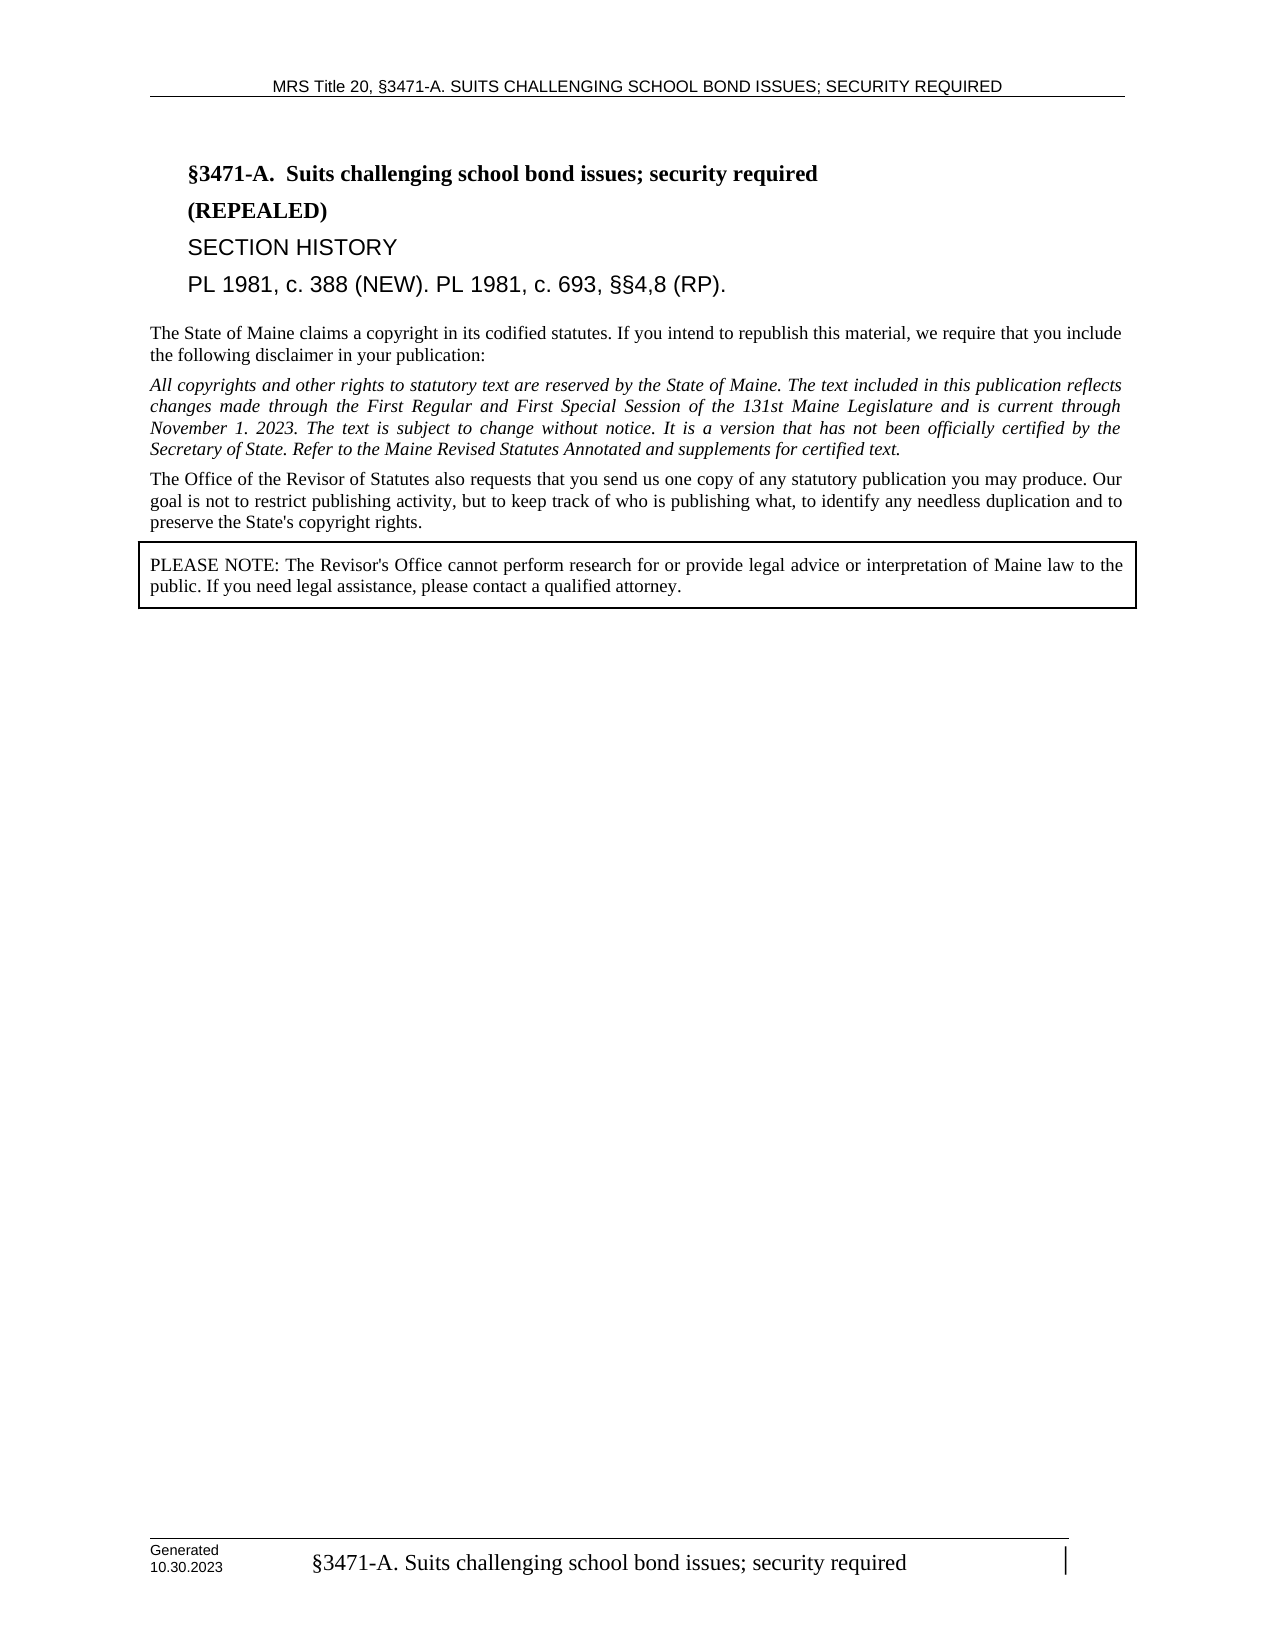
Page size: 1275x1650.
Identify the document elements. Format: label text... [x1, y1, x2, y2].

text PL 1981, c. 388 (NEW). PL 1981, c. 693, §§4,8 (RP). [187, 271, 1125, 297]
text All copyrights and other rights to statutory text are reserved by the State of Maine. The text included in this publication reflects changes made through the First Regular and First Special Session of the 131st Maine Legislature and is current through November 1. 2023 . The text is subject to change without notice. It is a version that has not been officially certified by the Secretary of State. Refer to the Maine Revised Statutes Annotated and supplements for certified text. [150, 373, 1125, 460]
text §3471-A. Suits challenging school bond issues; security required [187, 160, 1125, 187]
text SECTION HISTORY [187, 234, 1125, 260]
text PLEASE NOTE: The Revisor's Office cannot perform research for or provide legal advice or interpretation of Maine law to the public. If you need legal assistance, please contact a qualified attorney. [140, 543, 1135, 607]
text The Office of the Revisor of Statutes also requests that you send us one copy of any statutory publication you may produce. Our goal is not to restrict publishing activity, but to keep track of who is publishing what, to identify any needless duplication and to preserve the State's copyright rights. [150, 468, 1125, 533]
text (REPEALED) [187, 197, 1125, 223]
text The State of Maine claims a copyright in its codified statutes. If you intend to republish this material, we require that you include the following disclaimer in your publication: [150, 322, 1125, 365]
